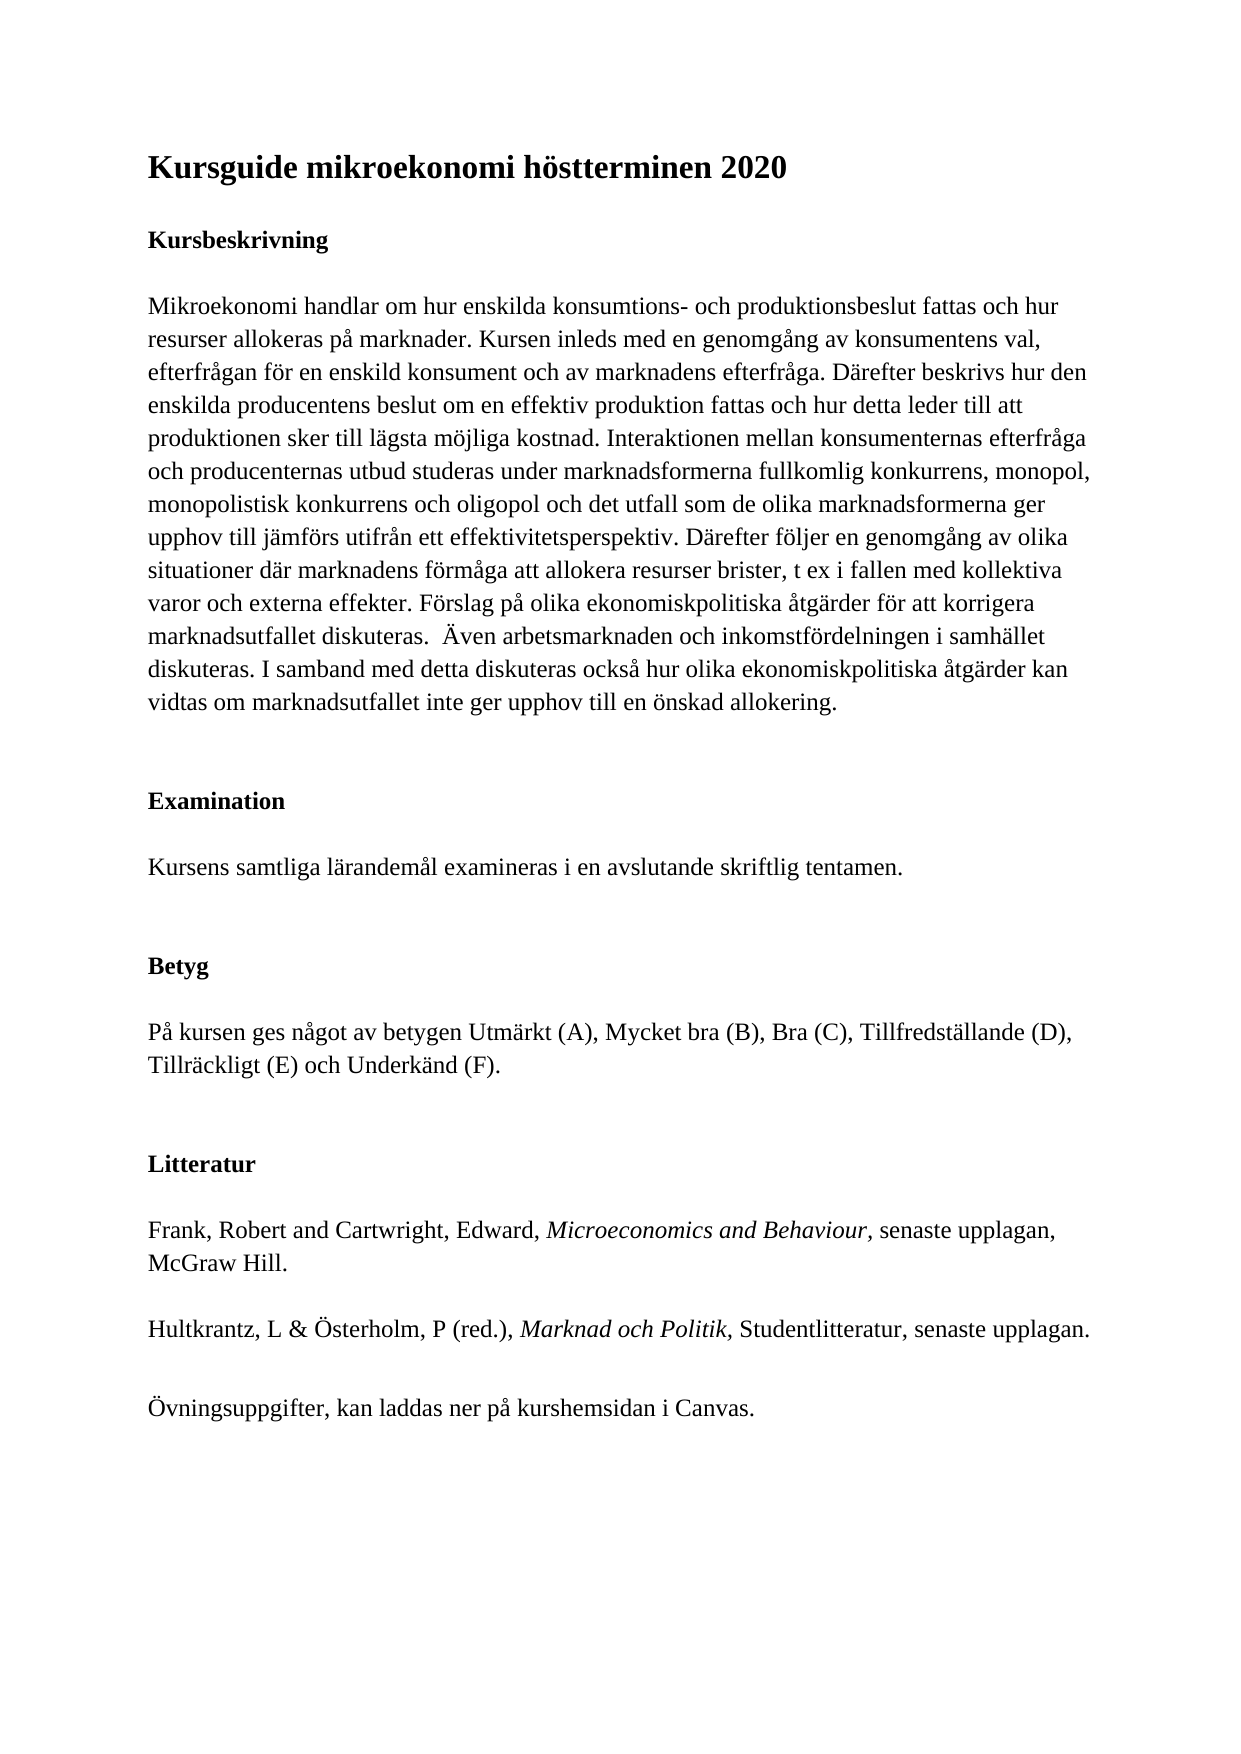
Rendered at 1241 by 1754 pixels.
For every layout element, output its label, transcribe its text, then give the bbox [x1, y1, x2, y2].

text Betyg [148, 951, 1093, 980]
text McGraw Hill. [148, 1248, 1093, 1277]
text Övningsuppgifter, kan laddas ner på kurshemsidan i Canvas. [148, 1393, 1093, 1421]
text Kursens samtliga lärandemål examineras i en avslutande skriftlig tentamen. [148, 852, 1093, 881]
text Hultkrantz, L & Österholm, P (red.), Marknad och Politik, Studentlitteratur, senaste upplagan. [148, 1314, 1093, 1343]
text Kursbeskrivning [148, 225, 1093, 253]
text På kursen ges något av betygen Utmärkt (A), Mycket bra (B), Bra (C), Tillfredställande (D), Tillräckligt (E) och Underkänd (F). [148, 1017, 1093, 1079]
text Frank, Robert and Cartwright, Edward, Microeconomics and Behaviour, senaste upplagan, [148, 1215, 1093, 1244]
text Examination [148, 786, 1093, 815]
text Kursguide mikroekonomi höstterminen 2020 [148, 148, 1093, 186]
text Mikroekonomi handlar om hur enskilda konsumtions- och produktionsbeslut fattas och hur resurser allokeras på marknader. Kursen inleds med en genomgång av konsumentens val, efterfrågan för en enskild konsument och av marknadens efterfråga. Därefter beskrivs hur den enskilda producentens beslut om en effektiv produktion fattas och hur detta leder till att produktionen sker till lägsta möjliga kostnad. Interaktionen mellan konsumenternas efterfråga och producenternas utbud studeras under marknadsformerna fullkomlig konkurrens, monopol, monopolistisk konkurrens och oligopol och det utfall som de olika marknadsformerna ger upphov till jämförs utifrån ett effektivitetsperspektiv. Därefter följer en genomgång av olika situationer där marknadens förmåga att allokera resurser brister, t ex i fallen med kollektiva varor och externa effekter. Förslag på olika ekonomiskpolitiska åtgärder för att korrigera marknadsutfallet diskuteras. Även arbetsmarknaden och inkomstfördelningen i samhället diskuteras. I samband med detta diskuteras också hur olika ekonomiskpolitiska åtgärder kan vidtas om marknadsutfallet inte ger upphov till en önskad allokering. [148, 291, 1093, 716]
text Litteratur [148, 1149, 1093, 1178]
